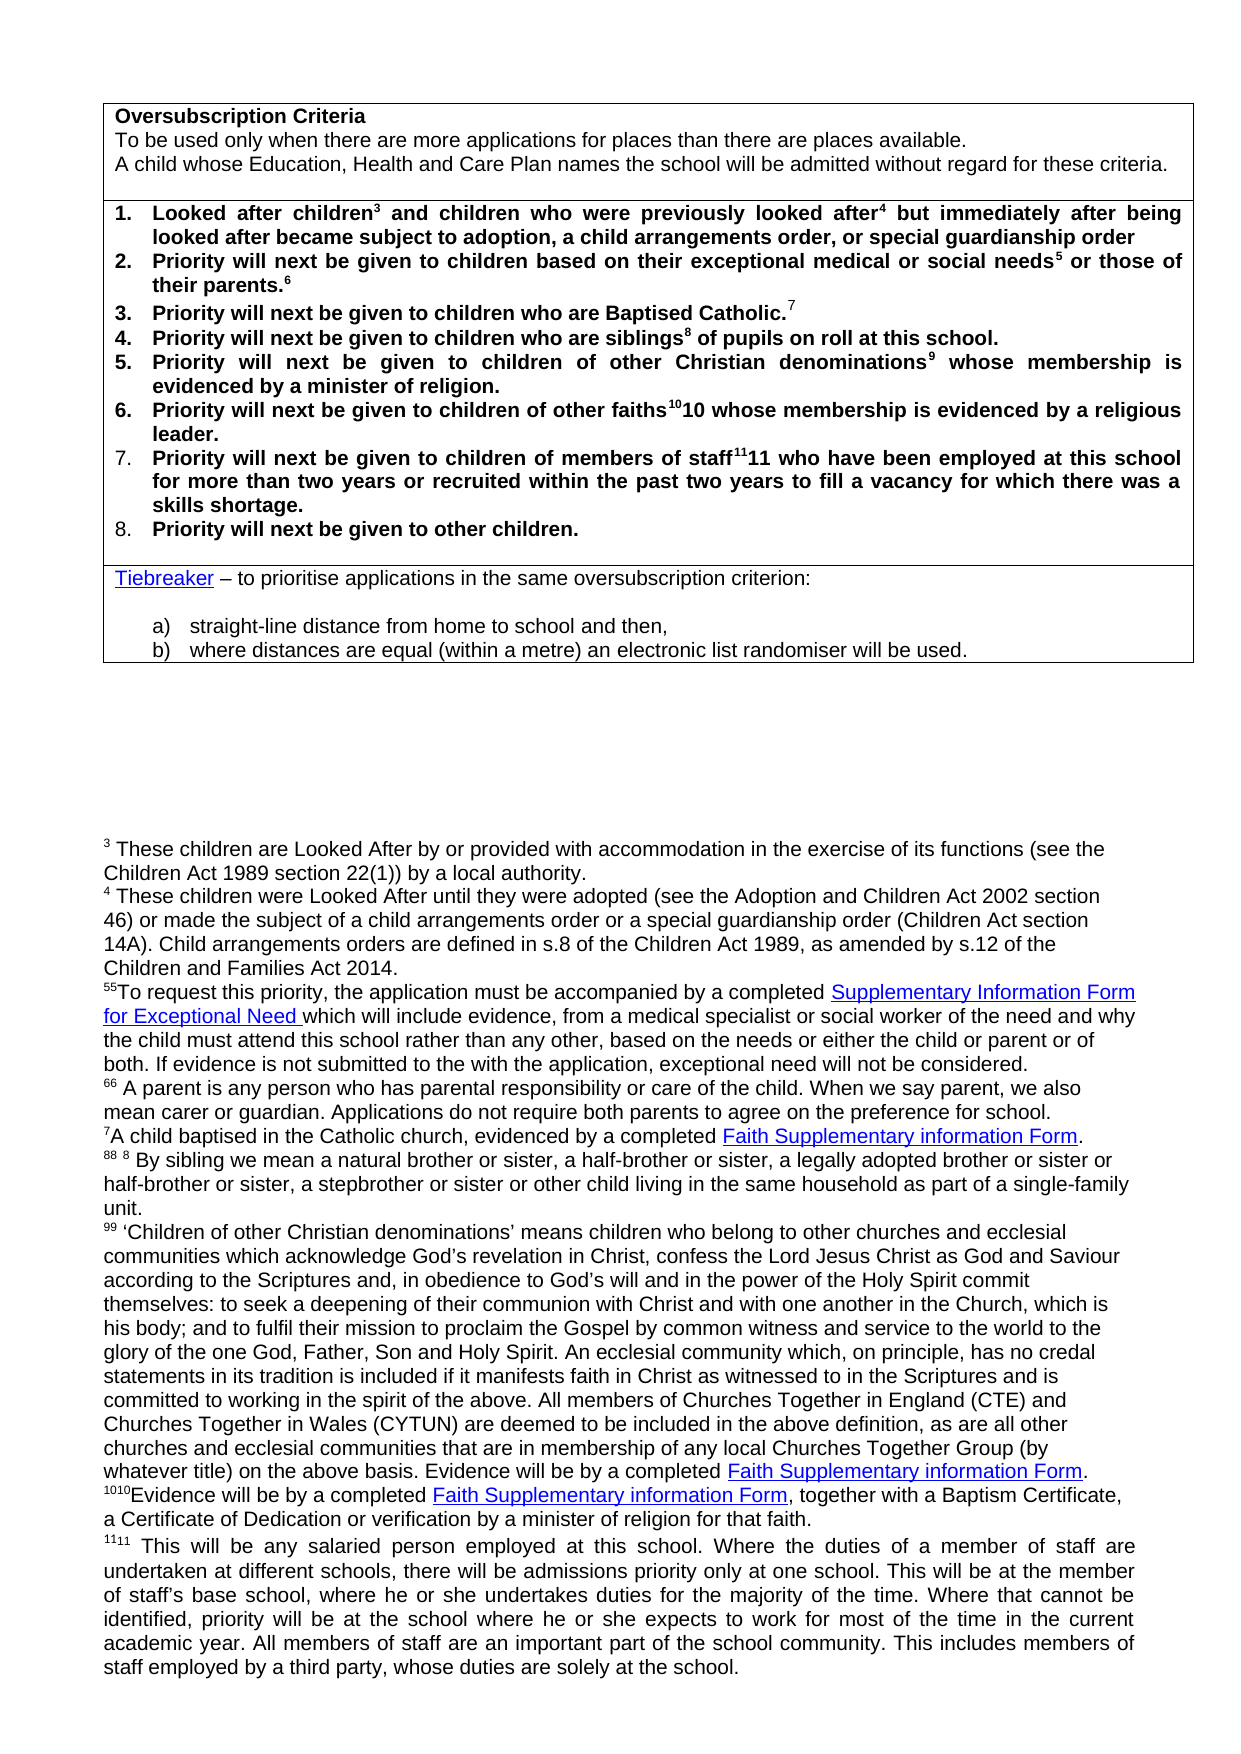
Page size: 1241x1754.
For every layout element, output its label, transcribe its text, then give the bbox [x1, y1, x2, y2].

table_cell Looked after children and children who were previously looked after but immediately after being looked after became subject to adoption, a child arrangements order, or special guardianship order Priority will next be given to children based on their exceptional medical or social needs or those of their parents. Priority will next be given to children who are Baptised Catholic.7 Priority will next be given to children who are siblings8 of pupils on roll at this school. Priority will next be given to children of other Christian denominations9 whose membership is evidenced by a minister of religion. Priority will next be given to children of other faiths10 whose membership is evidenced by a religious leader. Priority will next be given to children of members of staff11 who have been employed at this school for more than two years or recruited within the past two years to fill a vacancy for which there was a skills shortage. Priority will next be given to other children. [104, 201, 1193, 565]
table_cell Tiebreaker – to prioritise applications in the same oversubscription criterion: straight-line distance from home to school and then, where distances are equal (within a metre) an electronic list randomiser will be used. [104, 566, 1193, 662]
table_header Oversubscription Criteria To be used only when there are more applications for places than there are places available. A child whose Education, Health and Care Plan names the school will be admitted without regard for these criteria. [104, 104, 1193, 200]
